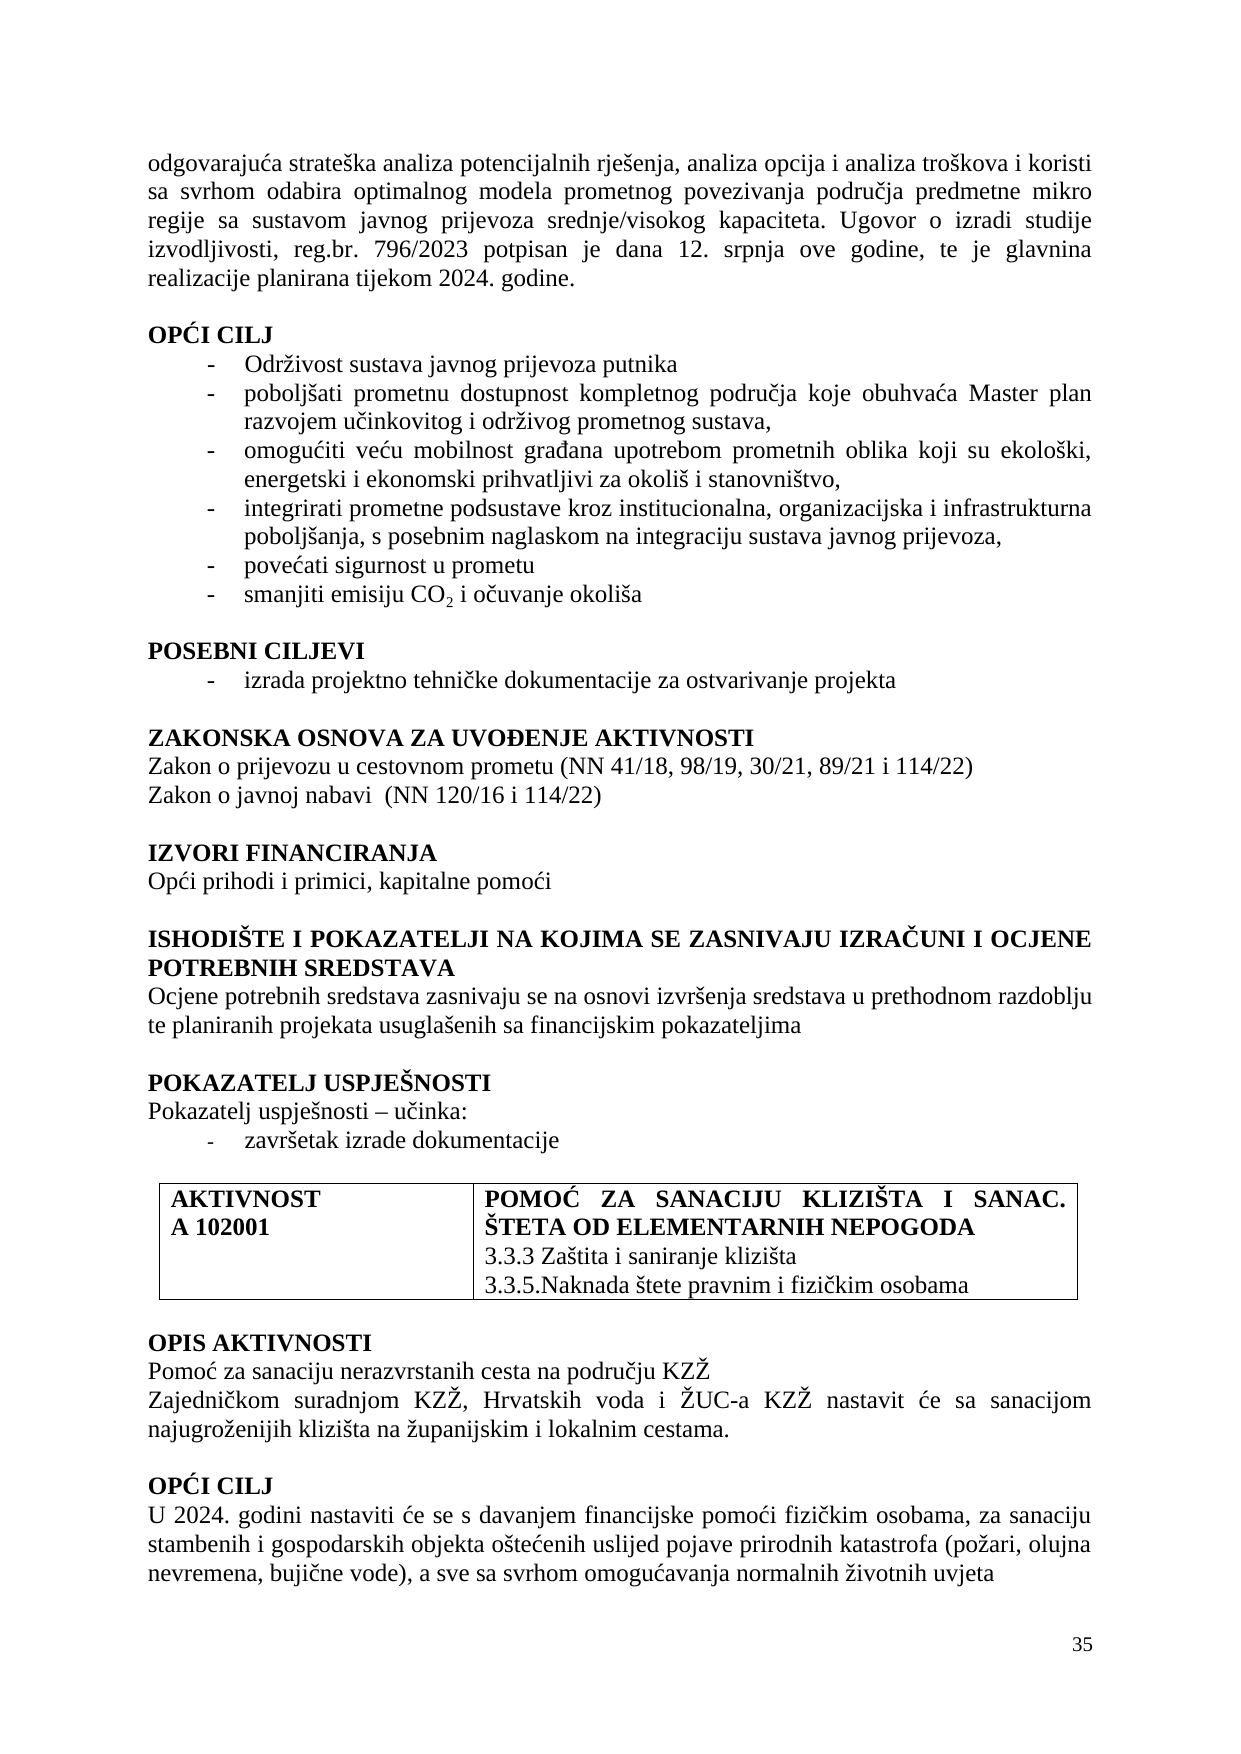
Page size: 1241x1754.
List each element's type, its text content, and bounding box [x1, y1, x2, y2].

list povećati sigurnost u prometu [207, 550, 1093, 579]
text Zakon o prijevozu u cestovnom prometu (NN 41/18, 98/19, 30/21, 89/21 i 114/22) [148, 751, 1093, 780]
list smanjiti emisiju CO₂ i očuvanje okoliša [207, 579, 1093, 608]
text OPĆI CILJ [148, 1471, 1093, 1500]
text ISHODIŠTE I POKAZATELJI NA KOJIMA SE ZASNIVAJU IZRAČUNI I OCJENE POTREBNIH SREDSTAVA [148, 924, 1093, 981]
text OPIS AKTIVNOSTI [148, 1328, 1093, 1356]
list integrirati prometne podsustave kroz institucionalna, organizacijska i infrastrukturna poboljšanja, s posebnim naglaskom na integraciju sustava javnog prijevoza, [207, 493, 1093, 550]
text Zajedničkom suradnjom KZŽ, Hrvatskih voda i ŽUC-a KZŽ nastavit će sa sanacijom najugroženijih klizišta na županijskim i lokalnim cestama. [148, 1385, 1093, 1443]
text IZVORI FINANCIRANJA [148, 838, 1093, 866]
text Opći prihodi i primici, kapitalne pomoći [148, 866, 1093, 895]
text Zakon o javnoj nabavi (NN 120/16 i 114/22) [148, 780, 1093, 809]
list Održivost sustava javnog prijevoza putnika [207, 349, 1093, 378]
list poboljšati prometnu dostupnost kompletnog područja koje obuhvaća Master plan razvojem učinkovitog i održivog prometnog sustava, [207, 378, 1093, 435]
text POSEBNI CILJEVI [148, 636, 1093, 665]
table_header AKTIVNOST A 102001 [160, 1184, 473, 1299]
text ZAKONSKA OSNOVA ZA UVOĐENJE AKTIVNOSTI [148, 723, 1093, 751]
text Pokazatelj uspješnosti – učinka: [148, 1096, 1093, 1125]
text Ocjene potrebnih sredstava zasnivaju se na osnovi izvršenja sredstava u prethodnom razdoblju te planiranih projekata usuglašenih sa financijskim pokazateljima [148, 981, 1093, 1039]
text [148, 148, 1093, 291]
list omogućiti veću mobilnost građana upotrebom prometnih oblika koji su ekološki, energetski i ekonomski prihvatljivi za okoliš i stanovništvo, [207, 435, 1093, 493]
list izrada projektno tehničke dokumentacije za ostvarivanje projekta [207, 665, 1092, 694]
text U 2024. godini nastaviti će se s davanjem financijske pomoći fizičkim osobama, za sanaciju stambenih i gospodarskih objekta oštećenih uslijed pojave prirodnih katastrofa (požari, olujna nevremena, bujične vode), a sve sa svrhom omogućavanja normalnih životnih uvjeta [148, 1500, 1093, 1586]
text POKAZATELJ USPJEŠNOSTI [148, 1068, 1093, 1096]
text OPĆI CILJ [148, 320, 1093, 349]
text Pomoć za sanaciju nerazvrstanih cesta na području KZŽ [148, 1356, 1093, 1385]
list završetak izrade dokumentacije [207, 1125, 1093, 1154]
table_header POMOĆ ZA SANACIJU KLIZIŠTA I SANAC. ŠTETA OD ELEMENTARNIH NEPOGODA 3.3.3 Zaštita i saniranje klizišta 3.3.5.Naknada štete pravnim i fizičkim osobama [474, 1184, 1077, 1299]
